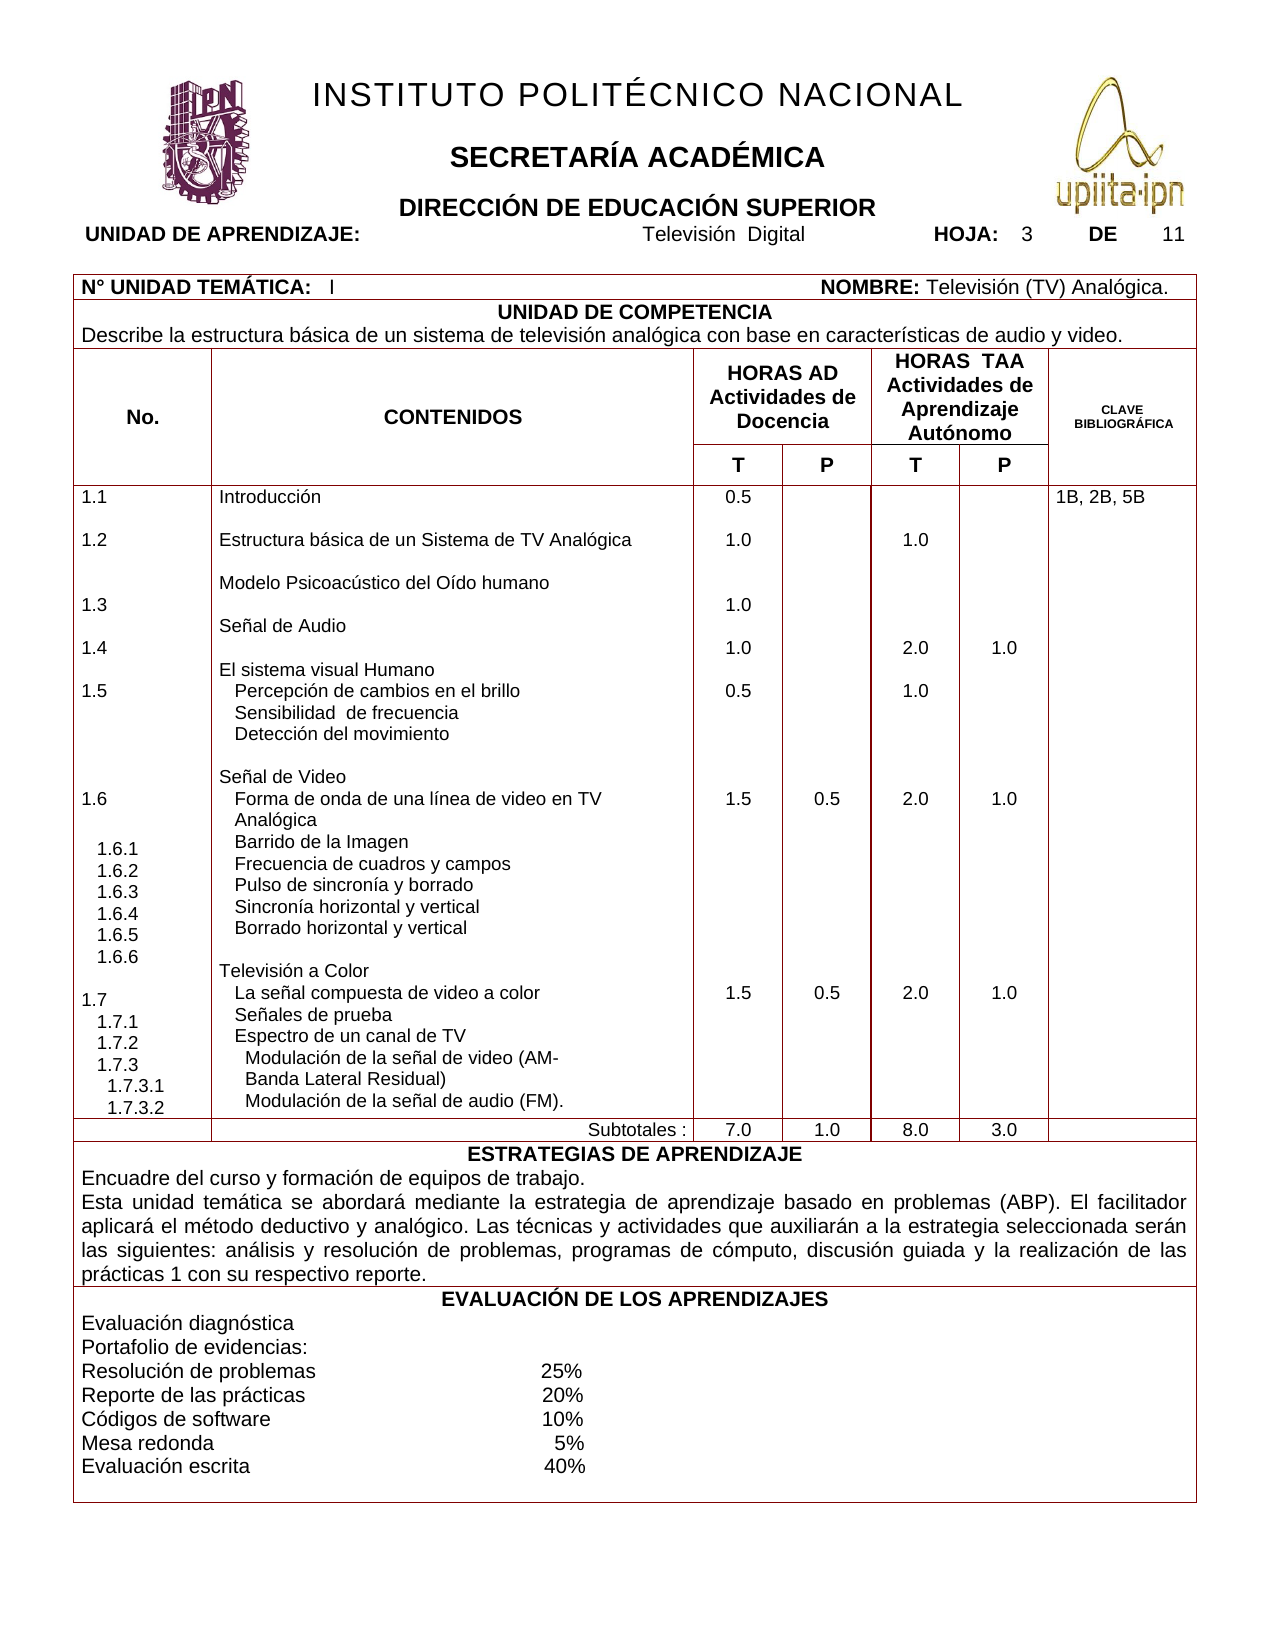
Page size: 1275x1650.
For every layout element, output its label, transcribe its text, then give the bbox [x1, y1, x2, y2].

table_cell P [783, 445, 871, 485]
table_cell T [872, 445, 959, 485]
table_cell HORAS AD Actividades de Docencia [694, 349, 871, 444]
table_cell 0.5 1.0 1.0 1.0 0.5 1.5 1.5 [694, 486, 782, 1118]
table_cell 1.0 1.0 1.0 [960, 486, 1048, 1118]
table_cell ESTRATEGIAS DE APRENDIZAJE Encuadre del curso y formación de equipos de trabajo. Esta unidad temática se abordará mediante la estrategia de aprendizaje basado en problemas (ABP). El facilitador aplicará el método deductivo y analógico. Las técnicas y actividades que auxiliarán a la estrategia seleccionada serán las siguientes: análisis y resolución de problemas, programas de cómputo, discusión guiada y la realización de las prácticas 1 con su respectivo reporte. [74, 1142, 1196, 1286]
table_cell 0.5 0.5 [783, 486, 870, 1118]
table_cell CLAVE BIBLIOGRÁFICA [1049, 349, 1196, 485]
table_cell 3.0 [960, 1119, 1048, 1141]
table_cell [1049, 1119, 1196, 1141]
table_cell 1B, 2B, 5B [1049, 486, 1196, 1118]
table_header N° UNIDAD TEMÁTICA: I NOMBRE: Televisión (TV) Analógica. [74, 275, 1196, 299]
table_header HOJA: [888, 221, 1010, 245]
table_cell 1.0 [783, 1119, 870, 1141]
table_cell P [960, 445, 1048, 485]
table_cell No. [74, 349, 211, 485]
table_header Televisión Digital [631, 221, 888, 245]
table_cell T [694, 445, 782, 485]
table_cell CONTENIDOS [212, 349, 693, 485]
table_cell UNIDAD DE COMPETENCIA Describe la estructura básica de un sistema de televisión analógica con base en características de audio y video. [74, 300, 1196, 347]
table_cell EVALUACIÓN DE LOS APRENDIZAJES Evaluación diagnóstica Portafolio de evidencias: Resolución de problemas 25% Reporte de las prácticas 20% Códigos de software 10% Mesa redonda 5% Evaluación escrita 40% [74, 1287, 1196, 1502]
table_header 3 [1010, 221, 1057, 245]
table_cell HORAS TAA Actividades de Aprendizaje Autónomo [872, 349, 1048, 444]
table_cell 7.0 [694, 1119, 782, 1141]
table_cell Introducción Estructura básica de un Sistema de TV Analógica Modelo Psicoacústico del Oído humano Señal de Audio El sistema visual Humano Percepción de cambios en el brillo Sensibilidad de frecuencia Detección del movimiento Señal de Video Forma de onda de una línea de video en TV Analógica Barrido de la Imagen Frecuencia de cuadros y campos Pulso de sincronía y borrado Sincronía horizontal y vertical Borrado horizontal y vertical Televisión a Color La señal compuesta de video a color Señales de prueba Espectro de un canal de TV Modulación de la señal de video (AM- Banda Lateral Residual) Modulación de la señal de audio (FM). [212, 486, 693, 1118]
table_cell 1.0 2.0 1.0 2.0 2.0 [872, 486, 959, 1118]
table_header UNIDAD DE APRENDIZAJE: [74, 221, 631, 245]
table_cell 8.0 [872, 1119, 959, 1141]
table_cell [74, 1119, 211, 1141]
table_header 11 [1129, 221, 1196, 245]
table_cell Subtotales : [212, 1119, 693, 1141]
picture [158, 76, 252, 209]
table_cell 1.1 1.2 1.3 1.4 1.5 1.6 1.6.1 1.6.2 1.6.3 1.6.4 1.6.5 1.6.6 1.7 1.7.1 1.7.2 1.7.3 1.7.3.1 1.7.3.2 [74, 486, 211, 1118]
table_header DE [1057, 221, 1128, 245]
